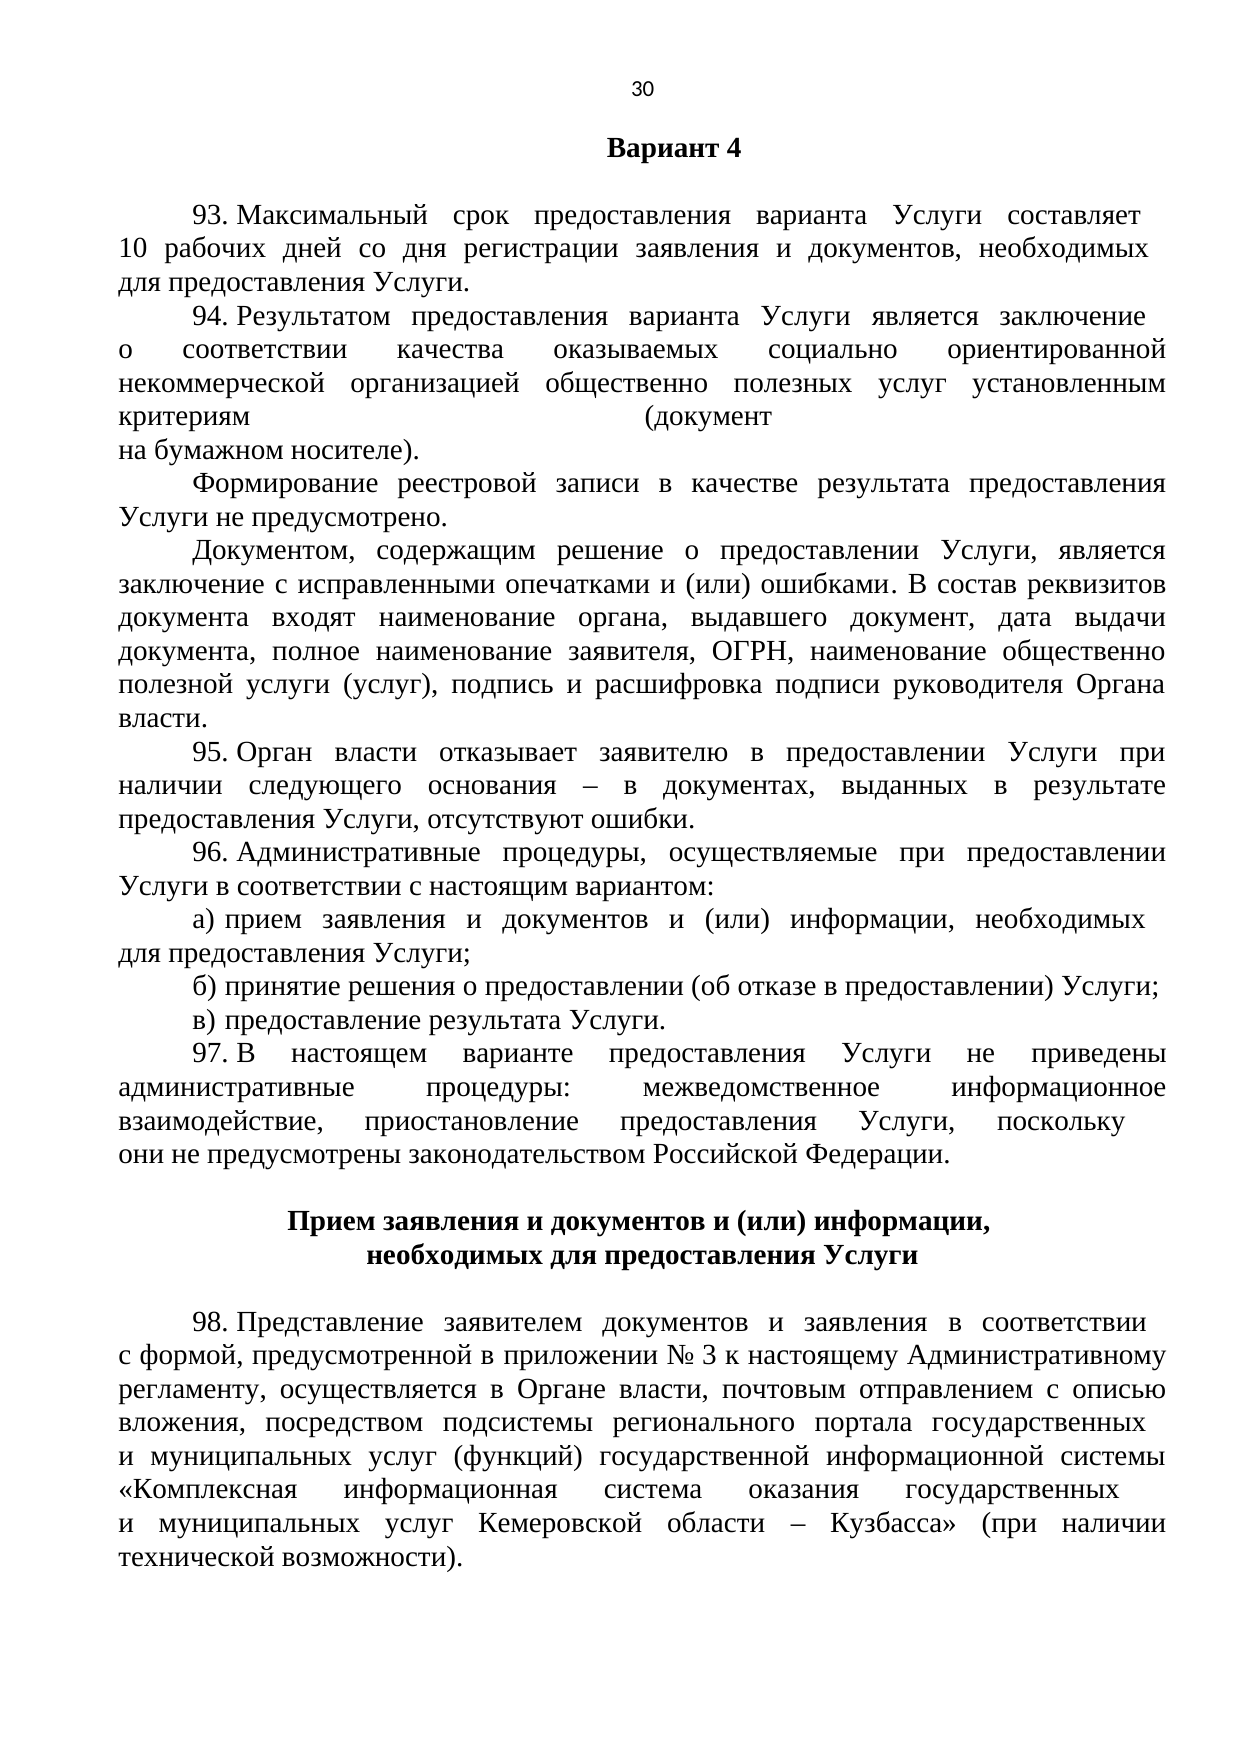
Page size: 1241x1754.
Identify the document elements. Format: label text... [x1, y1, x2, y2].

list Результатом предоставления варианта Услуги является заключение о соответствии качества оказываемых социально ориентированной некоммерческой организацией общественно полезных услуг установленным критериям (документ на бумажном носителе). [118, 298, 1167, 465]
list В настоящем варианте предоставления Услуги не приведены административные процедуры: межведомственное информационное взаимодействие, приостановление предоставления Услуги, поскольку они не предусмотрены законодательством Российской Федерации. [118, 1036, 1167, 1170]
list предоставление результата Услуги. [118, 1002, 1167, 1036]
list прием заявления и документов и (или) информации, необходимых для предоставления Услуги; [118, 901, 1167, 968]
text Прием заявления и документов и (или) информации, необходимых для предоставления Услуги [118, 1203, 1167, 1270]
list Административные процедуры, осуществляемые при предоставлении Услуги в соответствии с настоящим вариантом: [118, 834, 1167, 901]
text Документом, содержащим решение о предоставлении Услуги, является заключение с исправленными опечатками и (или) ошибками. В состав реквизитов документа входят наименование органа, выдавшего документ, дата выдачи документа, полное наименование заявителя, ОГРН, наименование общественно полезной услуги (услуг), подпись и расшифровка подписи руководителя Органа власти. [118, 532, 1167, 734]
text Формирование реестровой записи в качестве результата предоставления Услуги не предусмотрено. [118, 465, 1167, 532]
list Представление заявителем документов и заявления в соответствии с формой, предусмотренной в приложении № 3 к настоящему Административному регламенту, осуществляется в Органе власти, почтовым отправлением с описью вложения, посредством подсистемы регионального портала государственных и муниципальных услуг (функций) государственной информационной системы «Комплексная информационная система оказания государственных и муниципальных услуг Кемеровской области – Кузбасса» (при наличии технической возможности). [118, 1304, 1167, 1572]
list Орган власти отказывает заявителю в предоставлении Услуги при наличии следующего основания – в документах, выданных в результате предоставления Услуги, отсутствуют ошибки. [118, 734, 1167, 834]
list принятие решения о предоставлении (об отказе в предоставлении) Услуги; [118, 968, 1167, 1002]
list Максимальный срок предоставления варианта Услуги составляет 10 рабочих дней со дня регистрации заявления и документов, необходимых для предоставления Услуги. [118, 197, 1167, 298]
